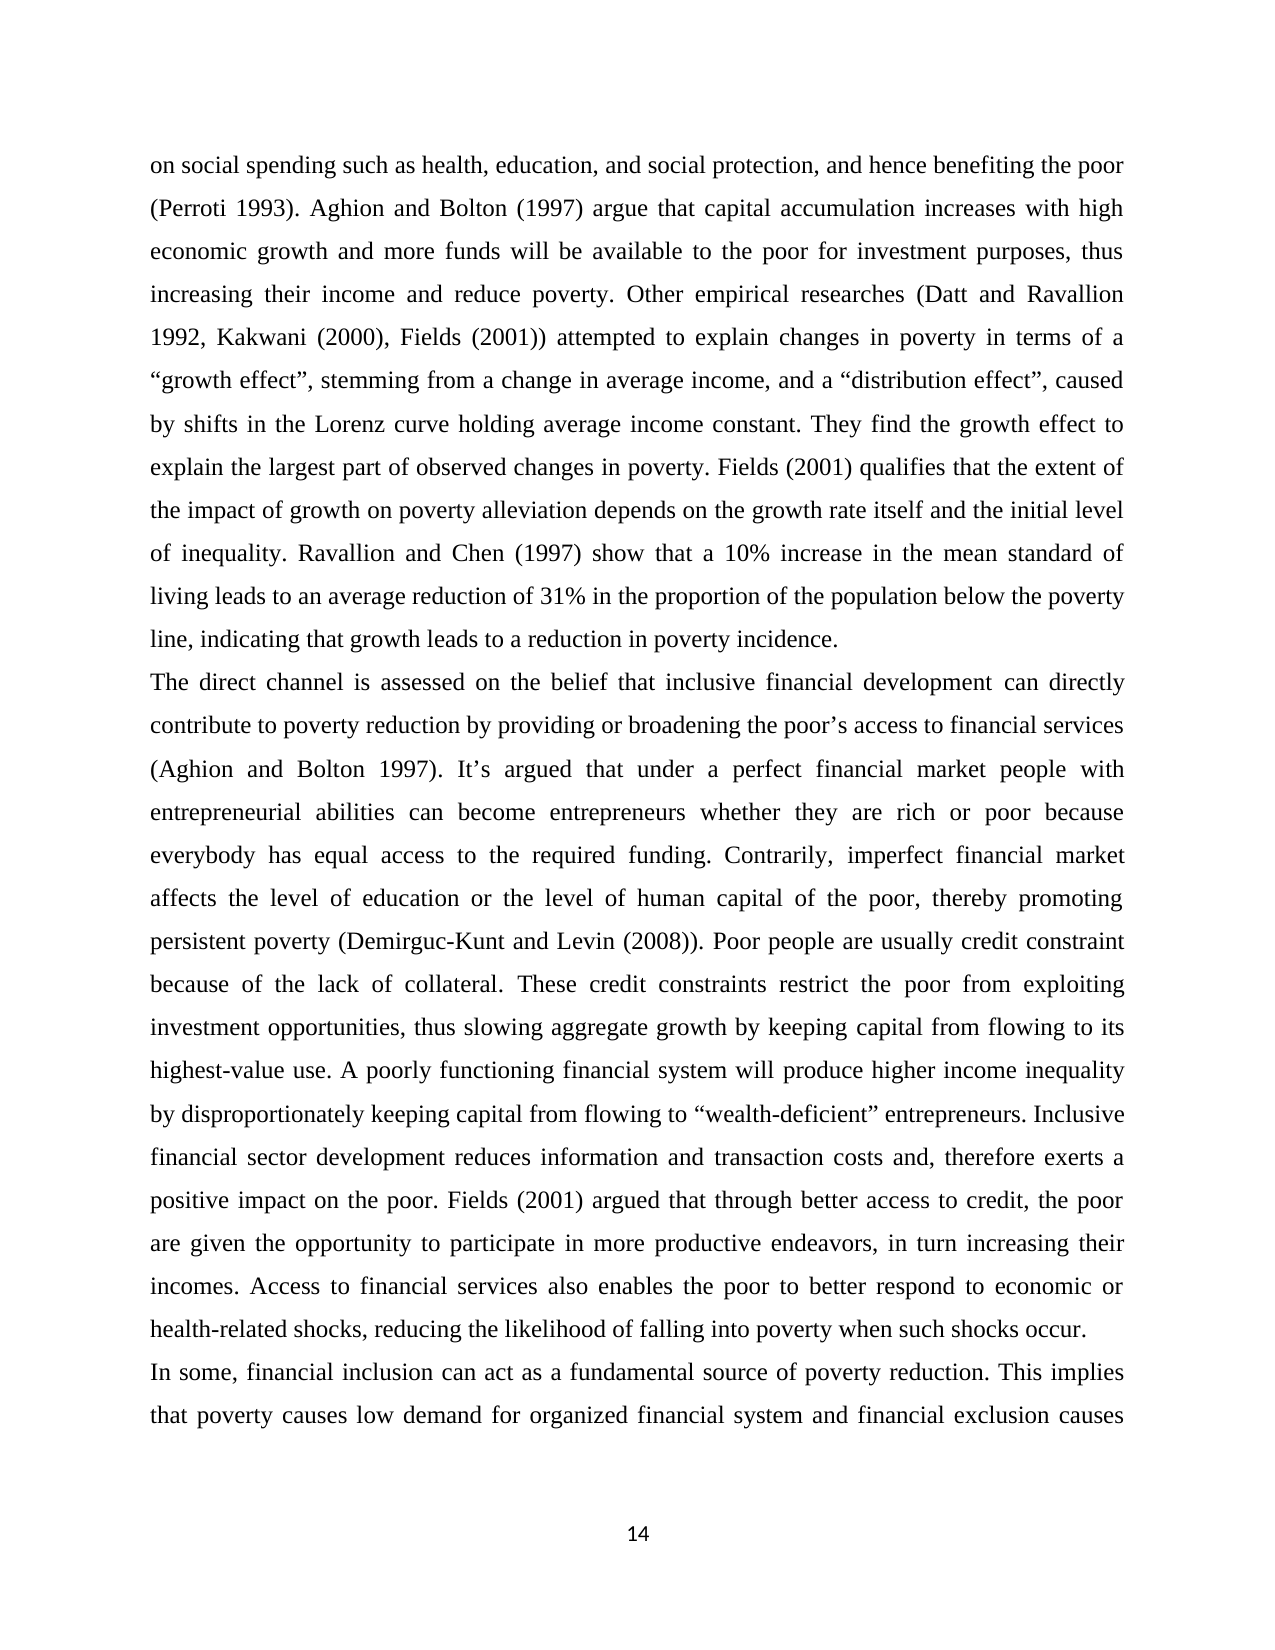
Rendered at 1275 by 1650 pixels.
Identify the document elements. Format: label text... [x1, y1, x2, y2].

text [150, 1357, 1125, 1429]
text The direct channel is assessed on the belief that inclusive financial development can directly contribute to poverty reduction by providing or broadening the poor’s access to financial services (Aghion and Bolton 1997). It’s argued that under a perfect financial market people with entrepreneurial abilities can become entrepreneurs whether they are rich or poor because everybody has equal access to the required funding. Contrarily, imperfect financial market affects the level of education or the level of human capital of the poor, thereby promoting persistent poverty (Demirguc-Kunt and Levin (2008)). Poor people are usually credit constraint because of the lack of collateral. These credit constraints restrict the poor from exploiting investment opportunities, thus slowing aggregate growth by keeping capital from flowing to its highest-value use. A poorly functioning financial system will produce higher income inequality by disproportionately keeping capital from flowing to “wealth-deficient” entrepreneurs. Inclusive financial sector development reduces information and transaction costs and, therefore exerts a positive impact on the poor. Fields (2001) argued that through better access to credit, the poor are given the opportunity to participate in more productive endeavors, in turn increasing their incomes. Access to financial services also enables the poor to better respond to economic or health-related shocks, reducing the likelihood of falling into poverty when such shocks occur. [150, 667, 1125, 1343]
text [150, 150, 1125, 653]
